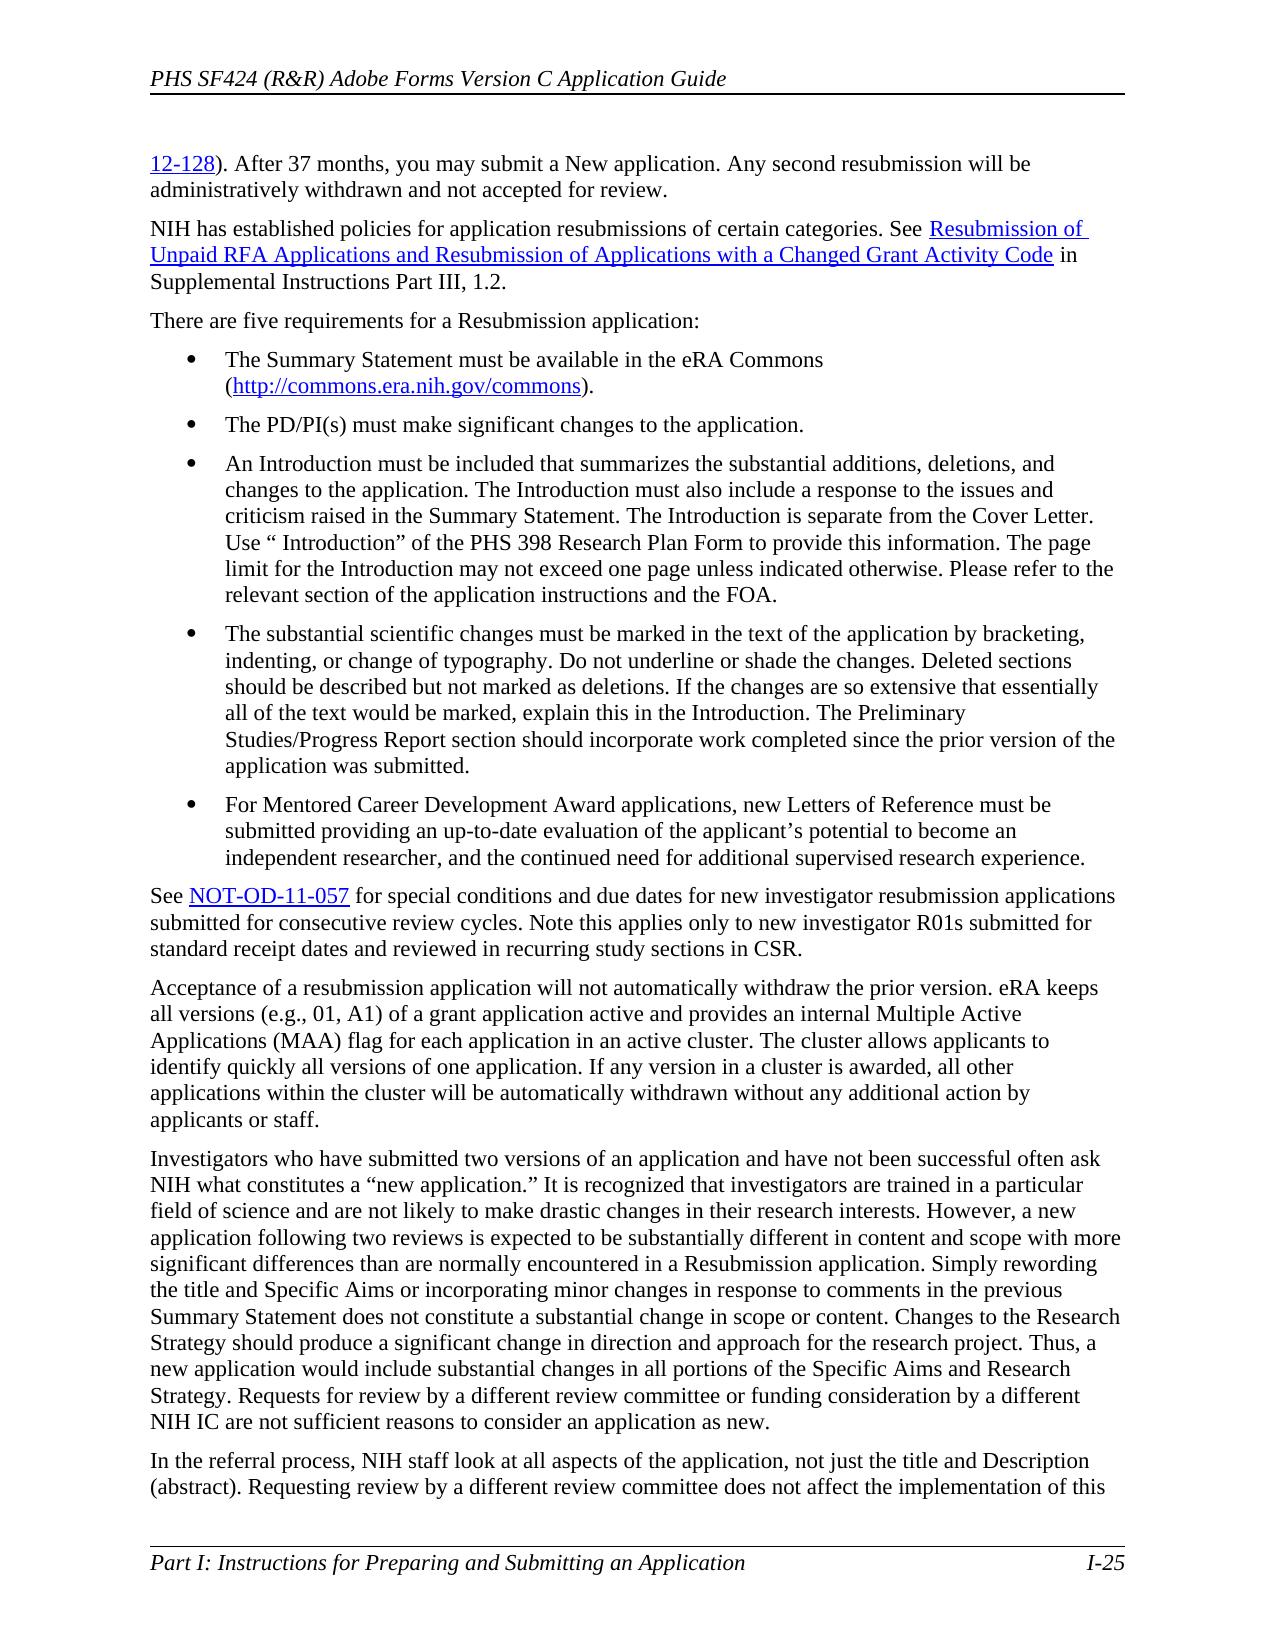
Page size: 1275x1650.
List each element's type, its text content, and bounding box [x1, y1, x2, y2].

text Investigators who have submitted two versions of an application and have not been successful often ask NIH what constitutes a “new application.” It is recognized that investigators are trained in a particular field of science and are not likely to make drastic changes in their research interests. However, a new application following two reviews is expected to be substantially different in content and scope with more significant differences than are normally encountered in a Resubmission application. Simply rewording the title and Specific Aims or incorporating minor changes in response to comments in the previous Summary Statement does not constitute a substantial change in scope or content. Changes to the Research Strategy should produce a significant change in direction and approach for the research project. Thus, a new application would include substantial changes in all portions of the Specific Aims and Research Strategy. Requests for review by a different review committee or funding consideration by a different NIH IC are not sufficient reasons to consider an application as new. [150, 1145, 1125, 1434]
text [150, 150, 1125, 203]
list The Summary Statement must be available in the eRA Commons (http://commons.era.nih.gov/commons). [187, 346, 1125, 398]
list The substantial scientific changes must be marked in the text of the application by bracketing, indenting, or change of typography. Do not underline or shade the changes. Deleted sections should be described but not marked as deletions. If the changes are so extensive that essentially all of the text would be marked, explain this in the Introduction. The Preliminary Studies/Progress Report section should incorporate work completed since the prior version of the application was submitted. [187, 620, 1125, 778]
list An Introduction must be included that summarizes the substantial additions, deletions, and changes to the application. The Introduction must also include a response to the issues and criticism raised in the Summary Statement. The Introduction is separate from the Cover Letter. Use “ Introduction” of the PHS 398 Research Plan Form to provide this information. The page limit for the Introduction may not exceed one page unless indicated otherwise. Please refer to the relevant section of the application instructions and the FOA. [187, 450, 1125, 608]
text There are five requirements for a Resubmission application: [150, 307, 1125, 333]
text Acceptance of a resubmission application will not automatically withdraw the prior version. eRA keeps all versions (e.g., 01, A1) of a grant application active and provides an internal Multiple Active Applications (MAA) flag for each application in an active cluster. The cluster allows applicants to identify quickly all versions of one application. If any version in a cluster is awarded, all other applications within the cluster will be automatically withdrawn without any additional action by applicants or staff. [150, 974, 1125, 1132]
text See NOT-OD-11-057 for special conditions and due dates for new investigator resubmission applications submitted for consecutive review cycles. Note this applies only to new investigator R01s submitted for standard receipt dates and reviewed in recurring study sections in CSR. [150, 882, 1125, 962]
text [150, 1447, 1125, 1500]
list For Mentored Career Development Award applications, new Letters of Reference must be submitted providing an up-to-date evaluation of the applicant’s potential to become an independent researcher, and the continued need for additional supervised research experience. [187, 791, 1125, 870]
text NIH has established policies for application resubmissions of certain categories. See Resubmission of Unpaid RFA Applications and Resubmission of Applications with a Changed Grant Activity Code in Supplemental Instructions Part III, 1.2. [150, 215, 1125, 294]
list The PD/PI(s) must make significant changes to the application. [187, 411, 1125, 437]
